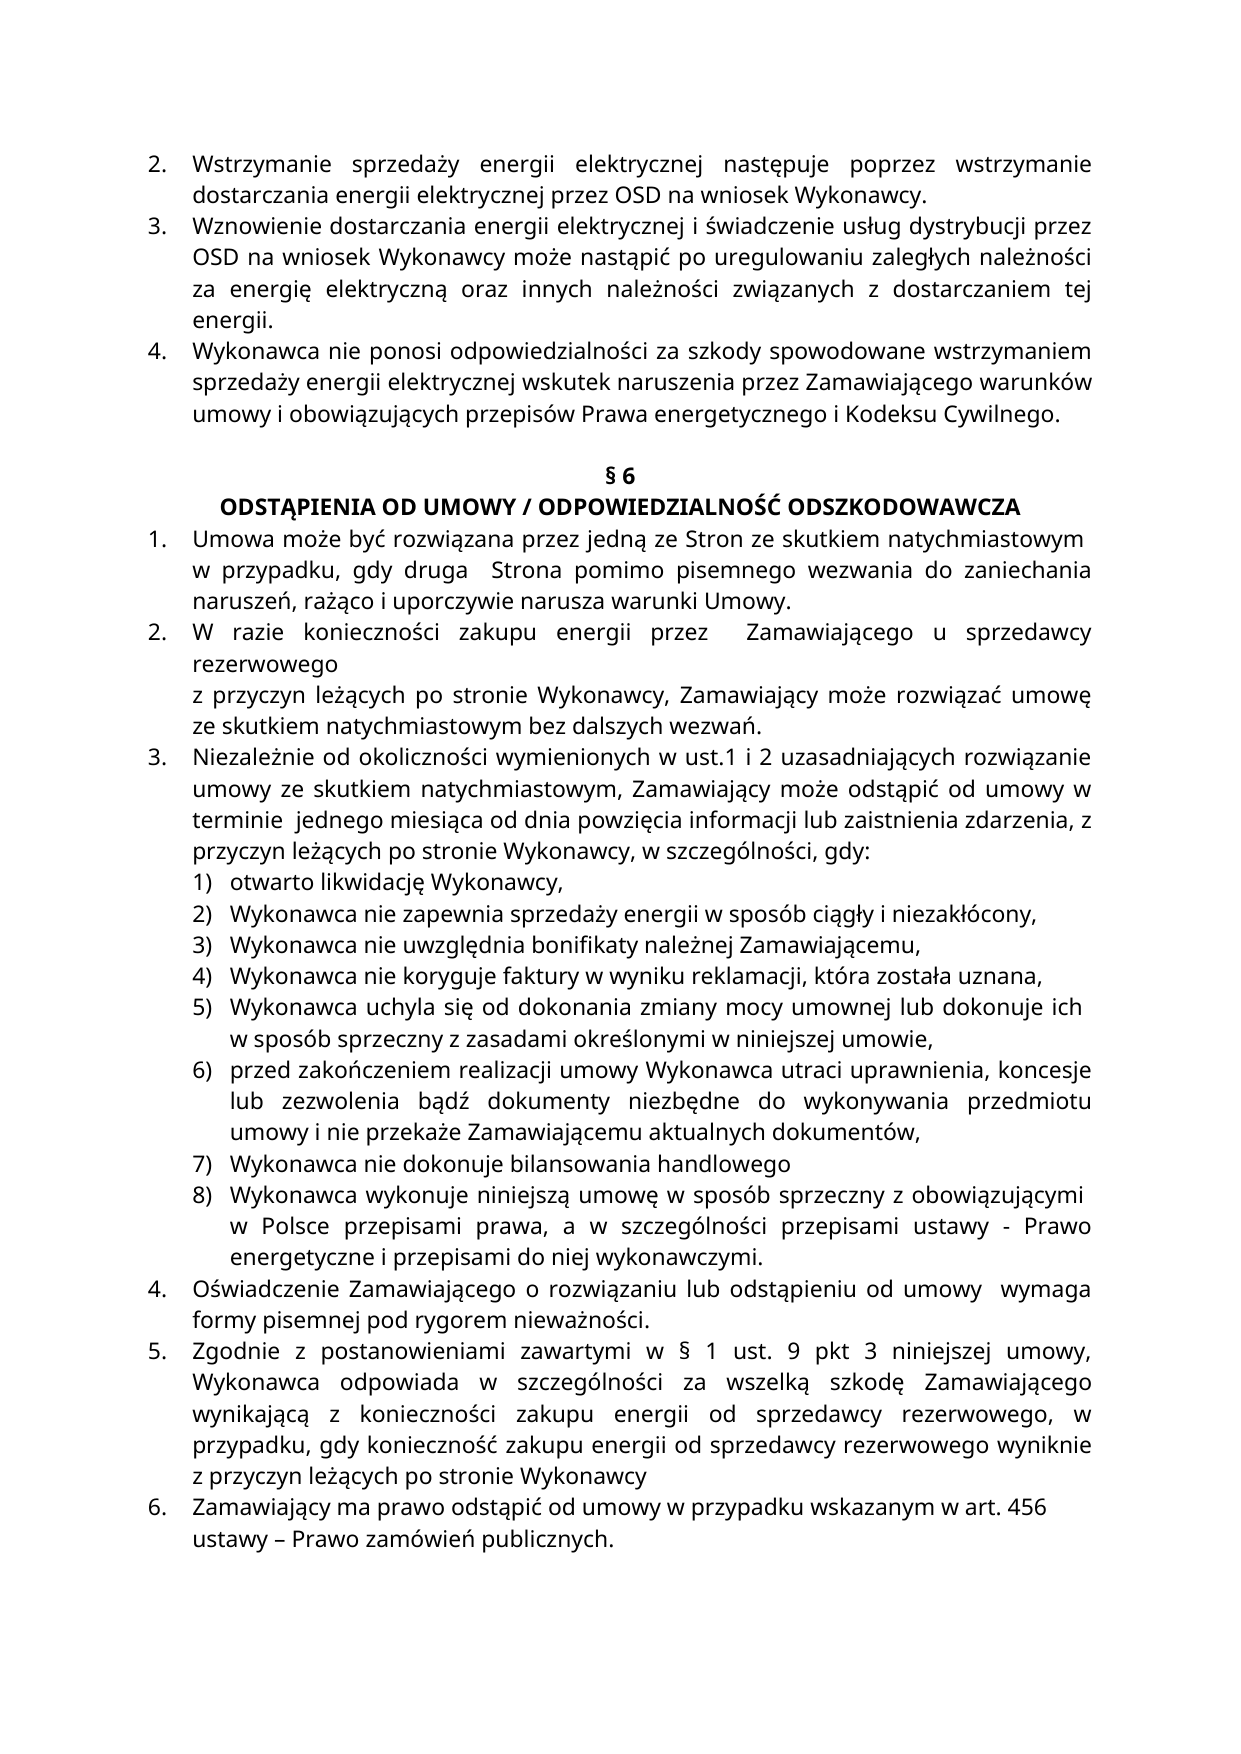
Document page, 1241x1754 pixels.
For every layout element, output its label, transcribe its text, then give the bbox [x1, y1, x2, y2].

list przed zakończeniem realizacji umowy Wykonawca utraci uprawnienia, koncesje lub zezwolenia bądź dokumenty niezbędne do wykonywania przedmiotu umowy i nie przekaże Zamawiającemu aktualnych dokumentów, [192, 1054, 1093, 1148]
list Wykonawca nie uwzględnia bonifikaty należnej Zamawiającemu, [192, 929, 1093, 960]
list otwarto likwidację Wykonawcy, [192, 866, 1093, 898]
list Wznowienie dostarczania energii elektrycznej i świadczenie usług dystrybucji przez OSD na wniosek Wykonawcy może nastąpić po uregulowaniu zaległych należności za energię elektryczną oraz innych należności związanych z dostarczaniem tej energii. [148, 210, 1093, 335]
list Oświadczenie Zamawiającego o rozwiązaniu lub odstąpieniu od umowy wymaga formy pisemnej pod rygorem nieważności. [148, 1273, 1093, 1335]
list W razie konieczności zakupu energii przez Zamawiającego u sprzedawcy rezerwowego z przyczyn leżących po stronie Wykonawcy, Zamawiający może rozwiązać umowę ze skutkiem natychmiastowym bez dalszych wezwań. [148, 616, 1093, 741]
list Wykonawca nie koryguje faktury w wyniku reklamacji, która została uznana, [192, 960, 1093, 991]
text § 6 [148, 460, 1093, 491]
list Wykonawca nie ponosi odpowiedzialności za szkody spowodowane wstrzymaniem sprzedaży energii elektrycznej wskutek naruszenia przez Zamawiającego warunków umowy i obowiązujących przepisów Prawa energetycznego i Kodeksu Cywilnego. [148, 335, 1093, 429]
list Umowa może być rozwiązana przez jedną ze Stron ze skutkiem natychmiastowym w przypadku, gdy druga Strona pomimo pisemnego wezwania do zaniechania naruszeń, rażąco i uporczywie narusza warunki Umowy. [148, 523, 1093, 616]
list Niezależnie od okoliczności wymienionych w ust.1 i 2 uzasadniających rozwiązanie umowy ze skutkiem natychmiastowym, Zamawiający może odstąpić od umowy w terminie jednego miesiąca od dnia powzięcia informacji lub zaistnienia zdarzenia, z przyczyn leżących po stronie Wykonawcy, w szczególności, gdy: [148, 741, 1093, 866]
list Wykonawca nie zapewnia sprzedaży energii w sposób ciągły i niezakłócony, [192, 898, 1093, 929]
list Wstrzymanie sprzedaży energii elektrycznej następuje poprzez wstrzymanie dostarczania energii elektrycznej przez OSD na wniosek Wykonawcy. [148, 148, 1093, 210]
list Wykonawca wykonuje niniejszą umowę w sposób sprzeczny z obowiązującymi w Polsce przepisami prawa, a w szczególności przepisami ustawy - Prawo energetyczne i przepisami do niej wykonawczymi. [192, 1179, 1093, 1273]
text ODSTĄPIENIA OD UMOWY / ODPOWIEDZIALNOŚĆ ODSZKODOWAWCZA [148, 491, 1093, 523]
list Wykonawca nie dokonuje bilansowania handlowego [192, 1148, 1093, 1179]
list Zgodnie z postanowieniami zawartymi w § 1 ust. 9 pkt 3 niniejszej umowy, Wykonawca odpowiada w szczególności za wszelką szkodę Zamawiającego wynikającą z konieczności zakupu energii od sprzedawcy rezerwowego, w przypadku, gdy konieczność zakupu energii od sprzedawcy rezerwowego wyniknie z przyczyn leżących po stronie Wykonawcy [148, 1335, 1093, 1491]
list Zamawiający ma prawo odstąpić od umowy w przypadku wskazanym w art. 456 ustawy – Prawo zamówień publicznych. [148, 1491, 1093, 1554]
list Wykonawca uchyla się od dokonania zmiany mocy umownej lub dokonuje ich w sposób sprzeczny z zasadami określonymi w niniejszej umowie, [192, 991, 1093, 1054]
